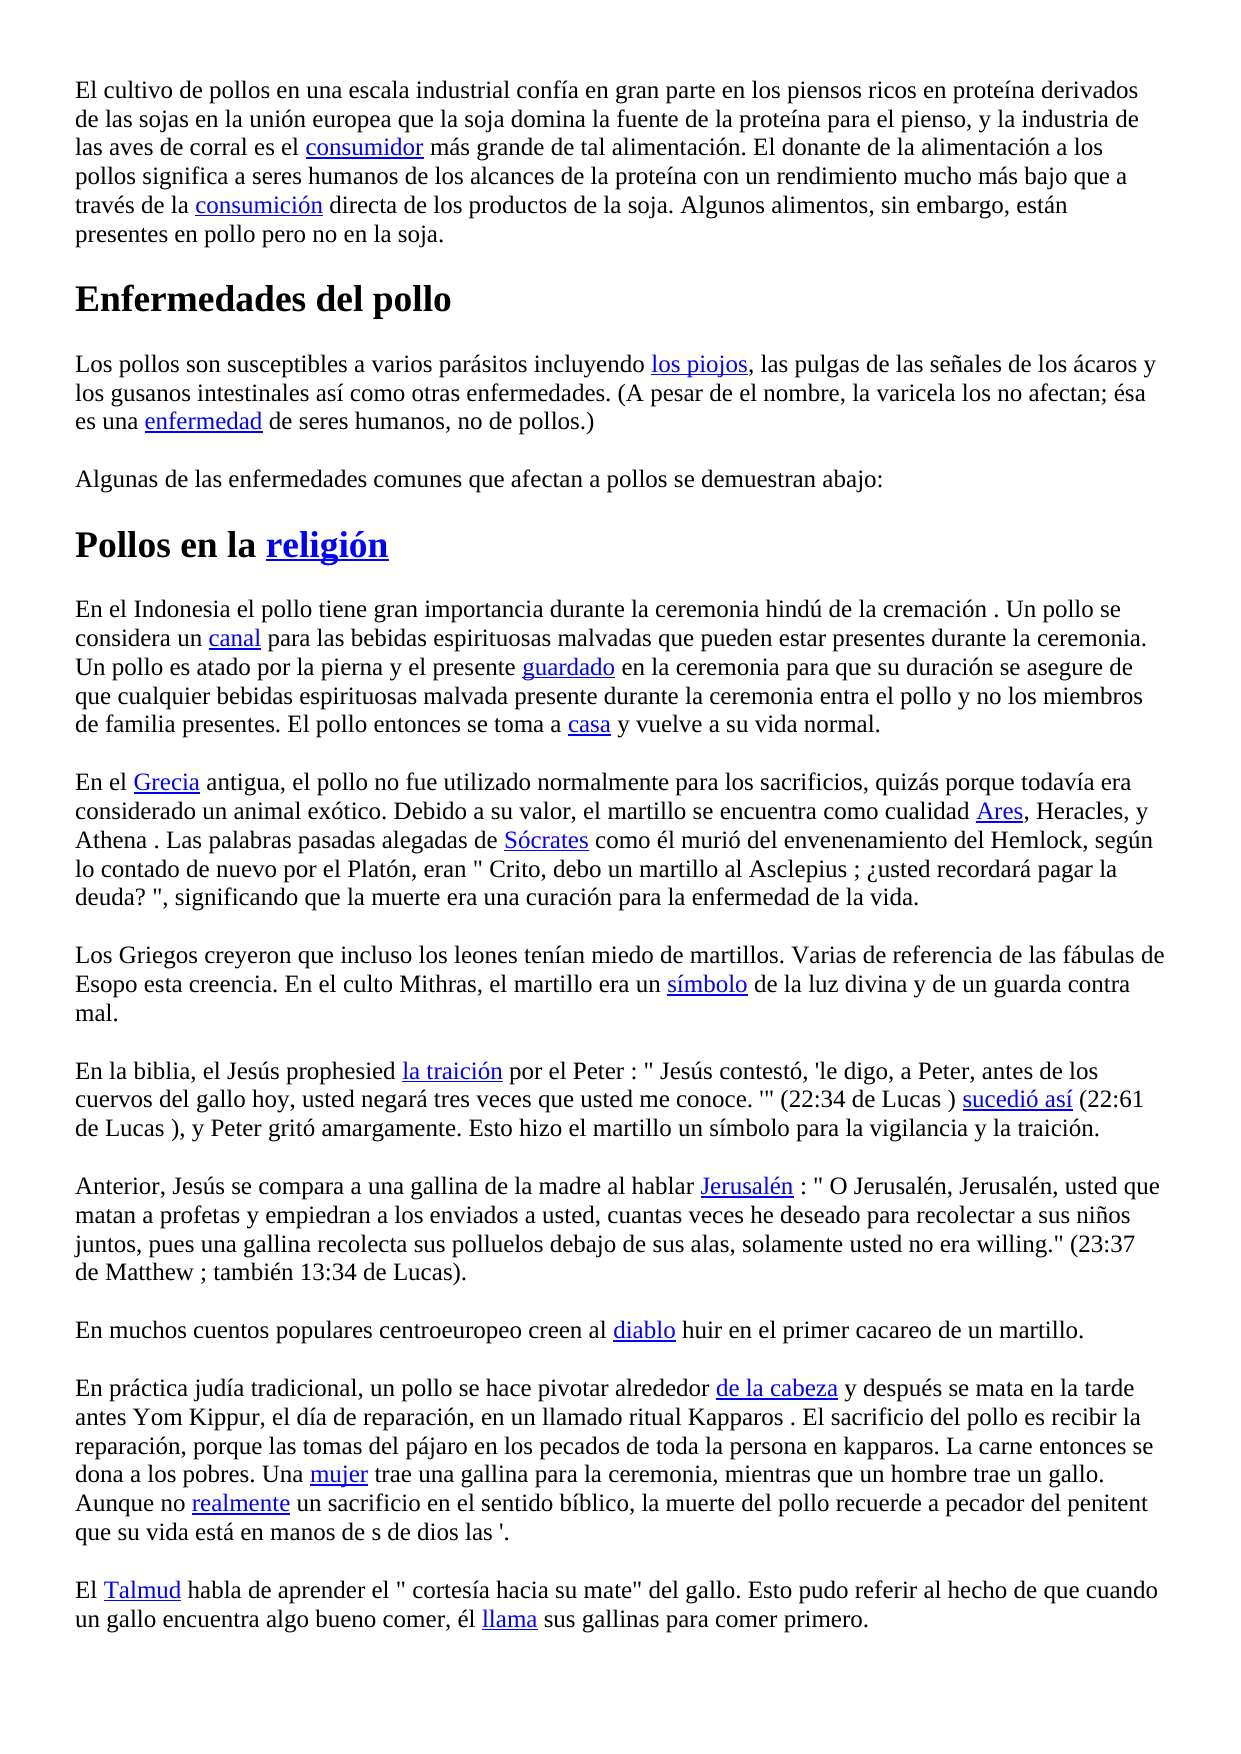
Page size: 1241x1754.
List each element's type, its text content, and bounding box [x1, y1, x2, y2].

text Los pollos son susceptibles a varios parásitos incluyendo los piojos, las pulgas de las señales de los ácaros y los gusanos intestinales así como otras enfermedades. (A pesar de el nombre, la varicela los no afectan; ésa es una enfermedad de seres humanos, no de pollos.) [75, 349, 1165, 435]
text Enfermedades del pollo [75, 277, 1165, 320]
text Los Griegos creyeron que incluso los leones tenían miedo de martillos. Varias de referencia de las fábulas de Esopo esta creencia. En el culto Mithras, el martillo era un símbolo de la luz divina y de un guarda contra mal. [75, 940, 1165, 1027]
text En la biblia, el Jesús prophesied la traición por el Peter : " Jesús contestó, 'le digo, a Peter, antes de los cuervos del gallo hoy, usted negará tres veces que usted me conoce. '" (22:34 de Lucas ) sucedió así (22:61 de Lucas ), y Peter gritó amargamente. Esto hizo el martillo un símbolo para la vigilancia y la traición. [75, 1056, 1165, 1142]
text Pollos en la religión [75, 522, 1165, 565]
text Anterior, Jesús se compara a una gallina de la madre al hablar Jerusalén : " O Jerusalén, Jerusalén, usted que matan a profetas y empiedran a los enviados a usted, cuantas veces he deseado para recolectar a sus niños juntos, pues una gallina recolecta sus polluelos debajo de sus alas, solamente usted no era willing." (23:37 de Matthew ; también 13:34 de Lucas). [75, 1171, 1165, 1286]
text Algunas de las enfermedades comunes que afectan a pollos se demuestran abajo: [75, 464, 1165, 493]
text En muchos cuentos populares centroeuropeo creen al diablo huir en el primer cacareo de un martillo. [75, 1315, 1165, 1344]
text El cultivo de pollos en una escala industrial confía en gran parte en los piensos ricos en proteína derivados de las sojas en la unión europea que la soja domina la fuente de la proteína para el pienso, y la industria de las aves de corral es el consumidor más grande de tal alimentación. El donante de la alimentación a los pollos significa a seres humanos de los alcances de la proteína con un rendimiento mucho más bajo que a través de la consumición directa de los productos de la soja. Algunos alimentos, sin embargo, están presentes en pollo pero no en la soja. [75, 75, 1165, 247]
text En el Indonesia el pollo tiene gran importancia durante la ceremonia hindú de la cremación . Un pollo se considera un canal para las bebidas espirituosas malvadas que pueden estar presentes durante la ceremonia. Un pollo es atado por la pierna y el presente guardado en la ceremonia para que su duración se asegure de que cualquier bebidas espirituosas malvada presente durante la ceremonia entra el pollo y no los miembros de familia presentes. El pollo entonces se toma a casa y vuelve a su vida normal. [75, 594, 1165, 738]
text En el Grecia antigua, el pollo no fue utilizado normalmente para los sacrificios, quizás porque todavía era considerado un animal exótico. Debido a su valor, el martillo se encuentra como cualidad Ares, Heracles, y Athena . Las palabras pasadas alegadas de Sócrates como él murió del envenenamiento del Hemlock, según lo contado de nuevo por el Platón, eran " Crito, debo un martillo al Asclepius ; ¿usted recordará pagar la deuda? ", significando que la muerte era una curación para la enfermedad de la vida. [75, 767, 1165, 911]
text En práctica judía tradicional, un pollo se hace pivotar alrededor de la cabeza y después se mata en la tarde antes Yom Kippur, el día de reparación, en un llamado ritual Kapparos . El sacrificio del pollo es recibir la reparación, porque las tomas del pájaro en los pecados de toda la persona en kapparos. La carne entonces se dona a los pobres. Una mujer trae una gallina para la ceremonia, mientras que un hombre trae un gallo. Aunque no realmente un sacrificio en el sentido bíblico, la muerte del pollo recuerde a pecador del penitent que su vida está en manos de s de dios las '. [75, 1373, 1165, 1546]
text El Talmud habla de aprender el " cortesía hacia su mate" del gallo. Esto pudo referir al hecho de que cuando un gallo encuentra algo bueno comer, él llama sus gallinas para comer primero. [75, 1575, 1165, 1632]
